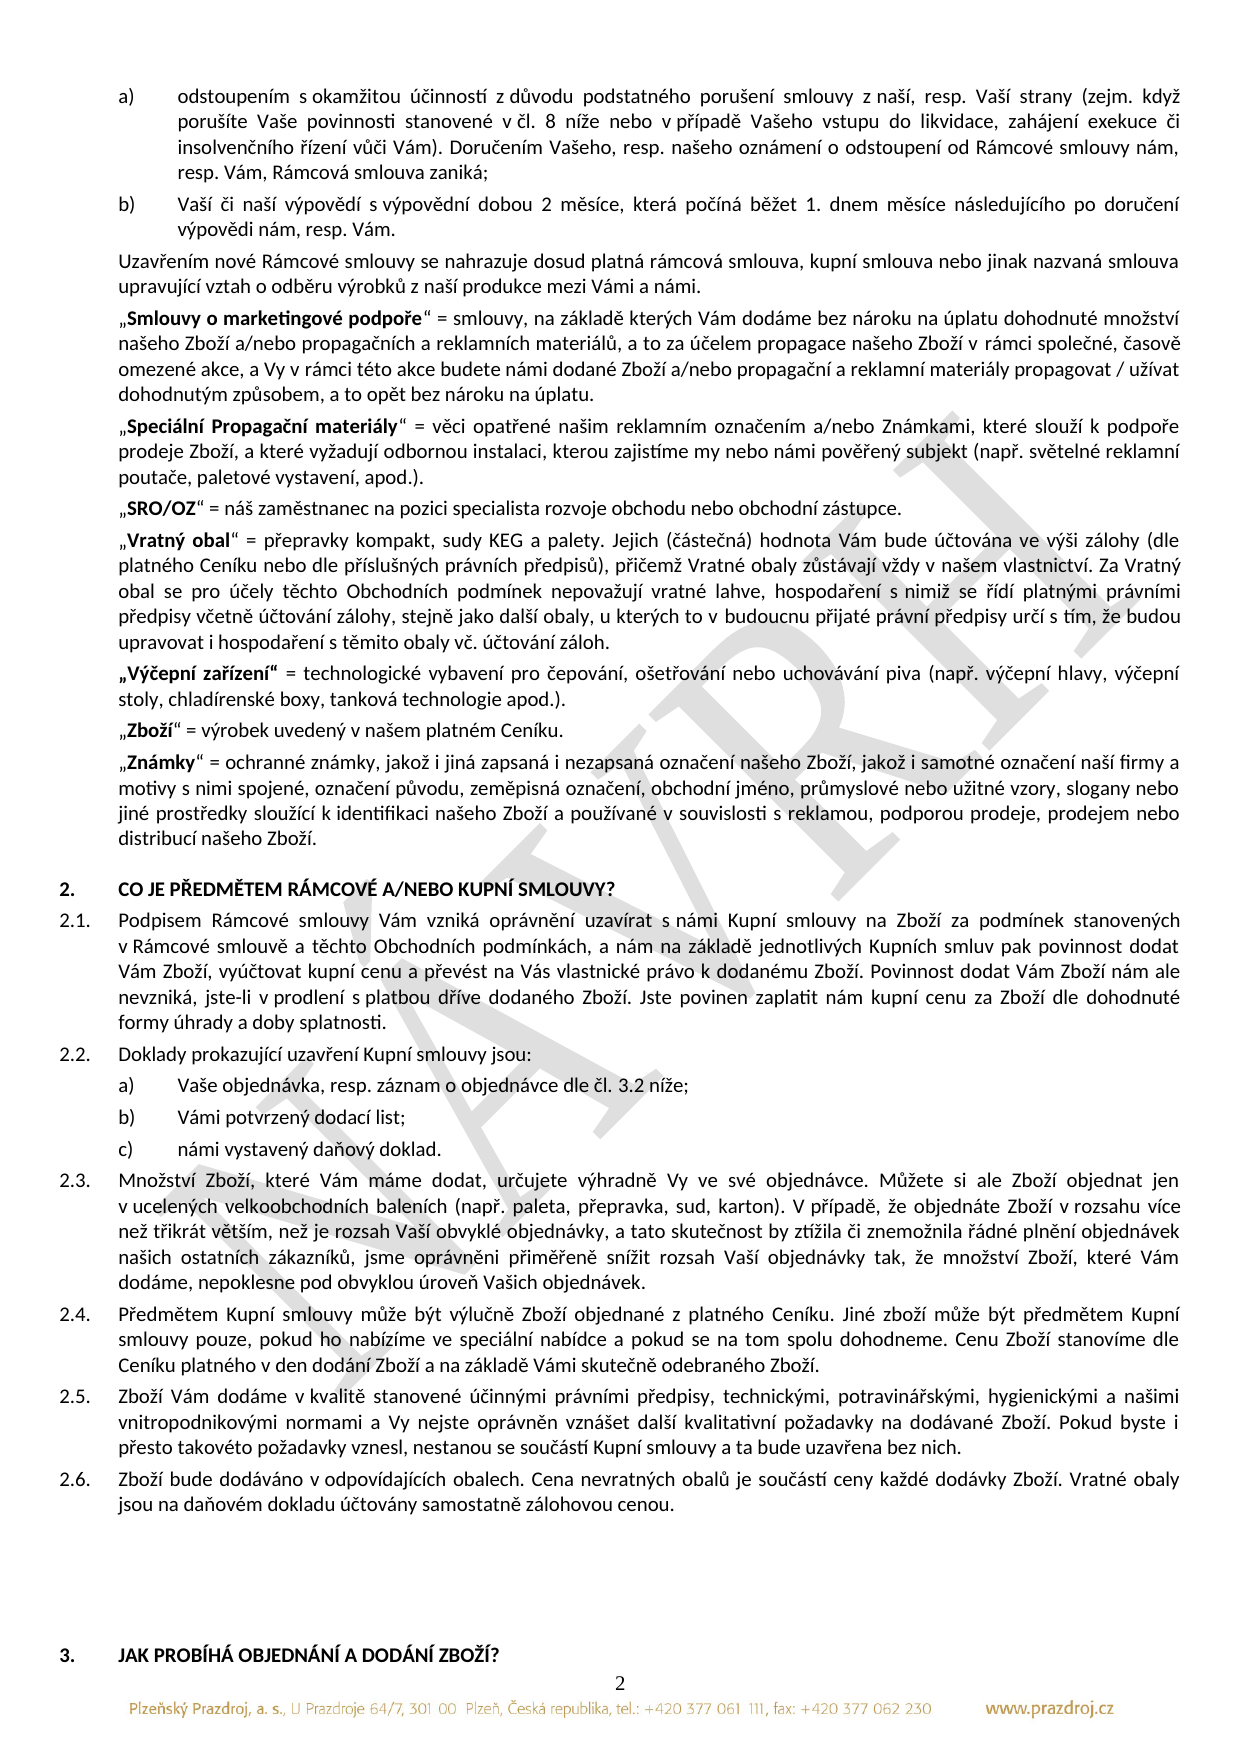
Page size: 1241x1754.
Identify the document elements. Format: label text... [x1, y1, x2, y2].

text odstoupením s okamžitou účinností z důvodu podstatného porušení smlouvy z naší, resp. Vaší strany (zejm. když porušíte Vaše povinnosti stanovené v čl. 8 níže nebo v případě Vašeho vstupu do likvidace, zahájení exekuce či insolvenčního řízení vůči Vám). Doručením Vašeho, resp. našeho oznámení o odstoupení od Rámcové smlouvy nám, resp. Vám, Rámcová smlouva zaniká; [118, 83, 1181, 185]
list námi vystavený daňový doklad. [118, 1136, 1181, 1161]
text Doklady prokazující uzavření Kupní smlouvy jsou: [59, 1041, 1181, 1066]
list Vaše objednávka, resp. záznam o objednávce dle čl. 3.2 níže; [118, 1073, 1181, 1098]
text „SRO/OZ“ = náš zaměstnanec na pozici specialista rozvoje obchodu nebo obchodní zástupce. [118, 496, 1181, 521]
text „Vratný obal“ = přepravky kompakt, sudy KEG a palety. Jejich (částečná) hodnota Vám bude účtována ve výši zálohy (dle platného Ceníku nebo dle příslušných právních předpisů), přičemž Vratné obaly zůstávají vždy v našem vlastnictví. Za Vratný obal se pro účely těchto Obchodních podmínek nepovažují vratné lahve, hospodaření s nimiž se řídí platnými právními předpisy včetně účtování zálohy, stejně jako další obaly, u kterých to v budoucnu přijaté právní předpisy určí s tím, že budou upravovat i hospodaření s těmito obaly vč. účtování záloh. [118, 527, 1181, 654]
text Jak probíhá objednání a dodání Zboží? [59, 1643, 1181, 1668]
picture [0, 1587, 1230, 1754]
text „Výčepní zařízení“ = technologické vybavení pro čepování, ošetřování nebo uchovávání piva (např. výčepní hlavy, výčepní stoly, chladírenské boxy, tanková technologie apod.). [118, 661, 1181, 711]
text „Speciální Propagační materiály“ = věci opatřené našim reklamním označením a/nebo Známkami, které slouží k podpoře prodeje Zboží, a které vyžadují odbornou instalaci, kterou zajistíme my nebo námi pověřený subjekt (např. světelné reklamní poutače, paletové vystavení, apod.). [118, 413, 1181, 489]
list Vámi potvrzený dodací list; [118, 1104, 1181, 1130]
text Zboží Vám dodáme v kvalitě stanovené účinnými právními předpisy, technickými, potravinářskými, hygienickými a našimi vnitropodnikovými normami a Vy nejste oprávněn vznášet další kvalitativní požadavky na dodávané Zboží. Pokud byste i přesto takovéto požadavky vznesl, nestanou se součástí Kupní smlouvy a ta bude uzavřena bez nich. [59, 1383, 1181, 1460]
text Uzavřením nové Rámcové smlouvy se nahrazuje dosud platná rámcová smlouva, kupní smlouva nebo jinak nazvaná smlouva upravující vztah o odběru výrobků z naší produkce mezi Vámi a námi. [118, 248, 1181, 299]
text Množství Zboží, které Vám máme dodat, určujete výhradně Vy ve své objednávce. Můžete si ale Zboží objednat jen v ucelených velkoobchodních baleních (např. paleta, přepravka, sud, karton). V případě, že objednáte Zboží v rozsahu více než třikrát větším, než je rozsah Vaší obvyklé objednávky, a tato skutečnost by ztížila či znemožnila řádné plnění objednávek našich ostatních zákazníků, jsme oprávněni přiměřeně snížit rozsah Vaší objednávky tak, že množství Zboží, které Vám dodáme, nepoklesne pod obvyklou úroveň Vašich objednávek. [59, 1168, 1181, 1295]
text Podpisem Rámcové smlouvy Vám vzniká oprávnění uzavírat s námi Kupní smlouvy na Zboží za podmínek stanovených v Rámcové smlouvě a těchto Obchodních podmínkách, a nám na základě jednotlivých Kupních smluv pak povinnost dodat Vám Zboží, vyúčtovat kupní cenu a převést na Vás vlastnické právo k dodanému Zboží. Povinnost dodat Vám Zboží nám ale nevzniká, jste-li v prodlení s platbou dříve dodaného Zboží. Jste povinen zaplatit nám kupní cenu za Zboží dle dohodnuté formy úhrady a doby splatnosti. [59, 908, 1181, 1035]
text Co je předmětem Rámcové a/nebo Kupní smlouvy? [59, 876, 1181, 901]
text „Zboží“ = výrobek uvedený v našem platném Ceníku. [118, 718, 1181, 743]
text „Známky“ = ochranné známky, jakož i jiná zapsaná i nezapsaná označení našeho Zboží, jakož i samotné označení naší firmy a motivy s nimi spojené, označení původu, zeměpisná označení, obchodní jméno, průmyslové nebo užitné vzory, slogany nebo jiné prostředky sloužící k identifikaci našeho Zboží a používané v souvislosti s reklamou, podporou prodeje, prodejem nebo distribucí našeho Zboží. [118, 749, 1181, 851]
text Předmětem Kupní smlouvy může být výlučně Zboží objednané z platného Ceníku. Jiné zboží může být předmětem Kupní smlouvy pouze, pokud ho nabízíme ve speciální nabídce a pokud se na tom spolu dohodneme. Cenu Zboží stanovíme dle Ceníku platného v den dodání Zboží a na základě Vámi skutečně odebraného Zboží. [59, 1301, 1181, 1377]
text Vaší či naší výpovědí s výpovědní dobou 2 měsíce, která počíná běžet 1. dnem měsíce následujícího po doručení výpovědi nám, resp. Vám. [118, 191, 1181, 242]
text „Smlouvy o marketingové podpoře“ = smlouvy, na základě kterých Vám dodáme bez nároku na úplatu dohodnuté množství našeho Zboží a/nebo propagačních a reklamních materiálů, a to za účelem propagace našeho Zboží v rámci společné, časově omezené akce, a Vy v rámci této akce budete námi dodané Zboží a/nebo propagační a reklamní materiály propagovat / užívat dohodnutým způsobem, a to opět bez nároku na úplatu. [118, 305, 1181, 407]
text Zboží bude dodáváno v odpovídajících obalech. Cena nevratných obalů je součástí ceny každé dodávky Zboží. Vratné obaly jsou na daňovém dokladu účtovány samostatně zálohovou cenou. [59, 1466, 1181, 1517]
